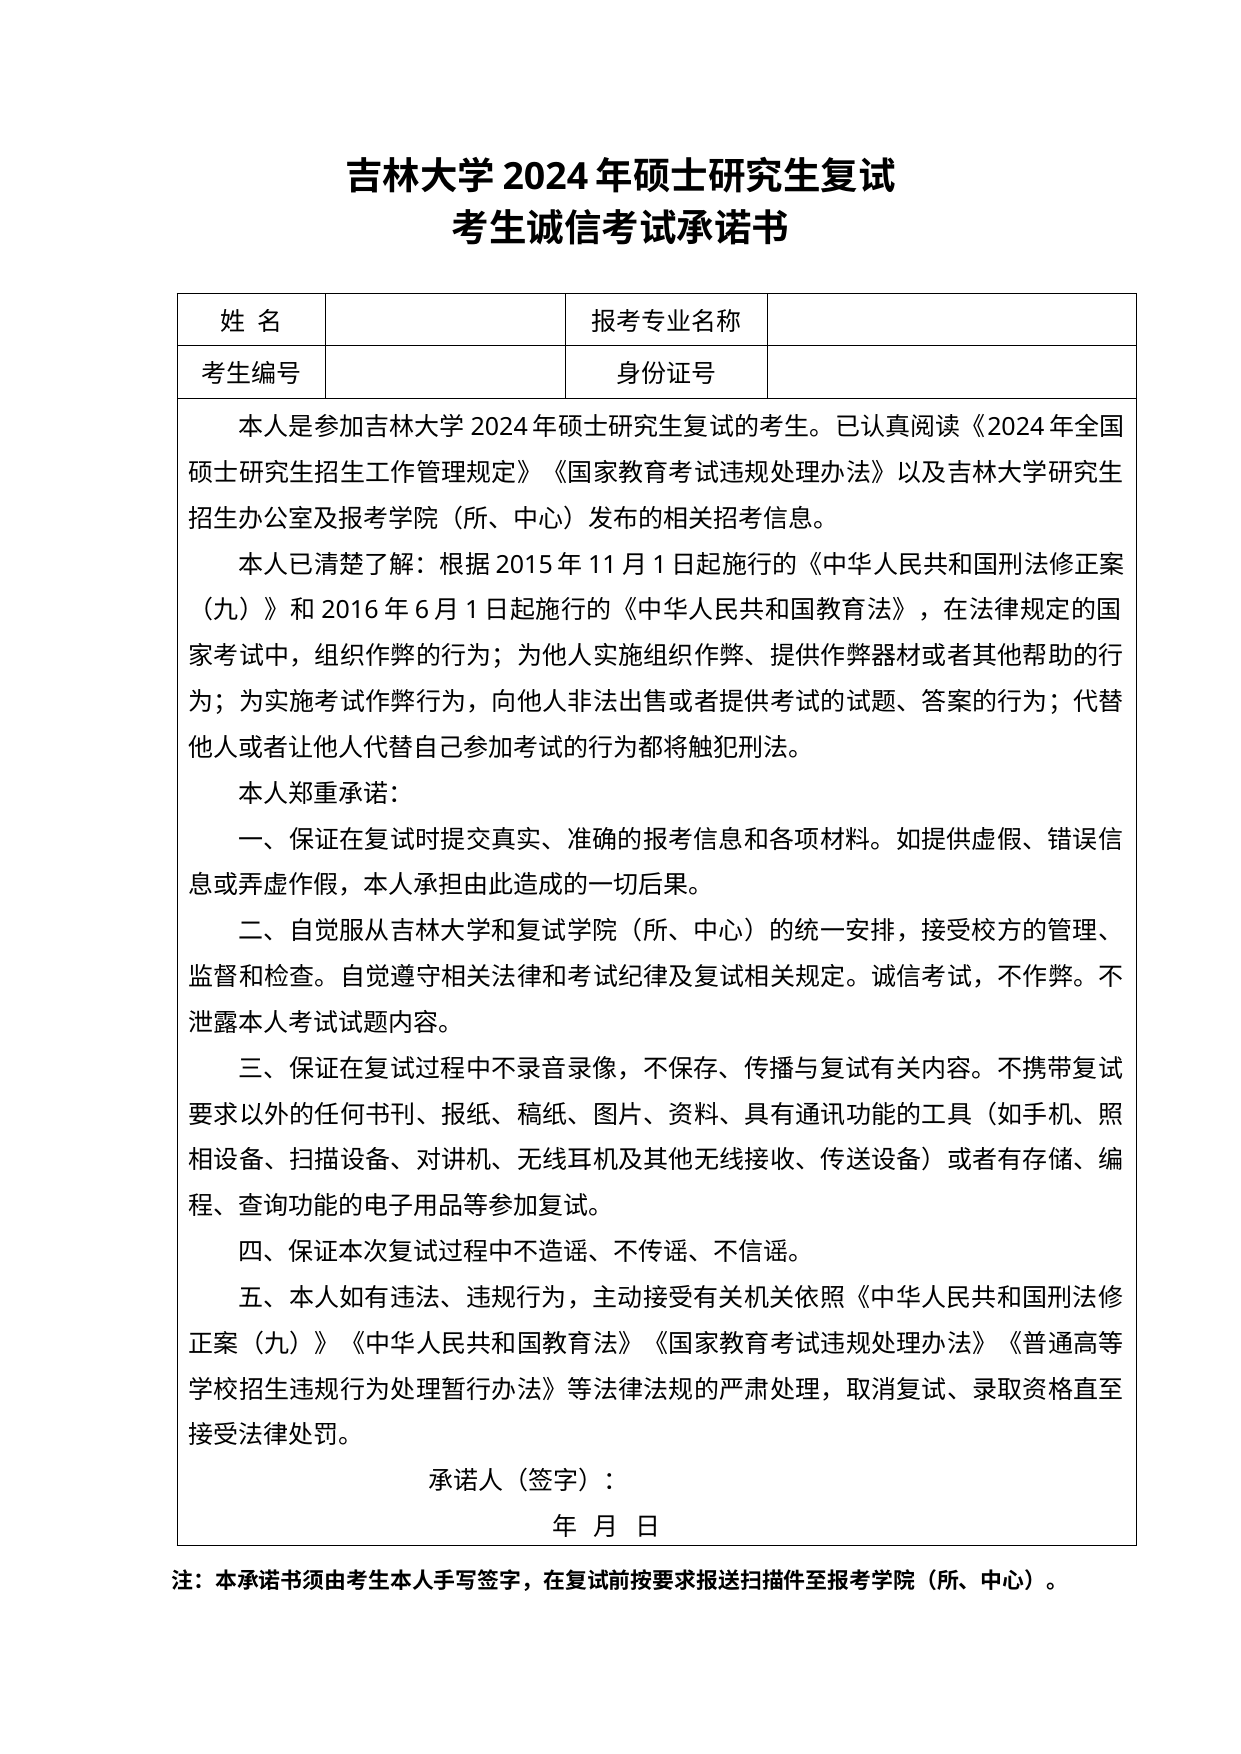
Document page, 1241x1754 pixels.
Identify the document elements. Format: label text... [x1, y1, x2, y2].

text 吉林大学2024年硕士研究生复试 [171, 148, 1069, 200]
table_cell 考生编号 [178, 346, 325, 398]
text 注：本承诺书须由考生本人手写签字，在复试前按要求报送扫描件至报考学院（所、中心）。 [171, 264, 1069, 1596]
table_header 姓 名 [178, 294, 325, 345]
table_cell 本人是参加吉林大学2024年硕士研究生复试的考生。已认真阅读《2024年全国硕士研究生招生工作管理规定》《国家教育考试违规处理办法》以及吉林大学研究生招生办公室及报考学院（所、中心）发布的相关招考信息。 本人已清楚了解：根据2015年11月1日起施行的《中华人民共和国刑法修正案（九）》和2016年6月1日起施行的《中华人民共和国教育法》，在法律规定的国家考试中，组织作弊的行为；为他人实施组织作弊、提供作弊器材或者其他帮助的行为；为实施考试作弊行为，向他人非法出售或者提供考试的试题、答案的行为；代替他人或者让他人代替自己参加考试的行为都将触犯刑法。 本人郑重承诺： 一、保证在复试时提交真实、准确的报考信息和各项材料。如提供虚假、错误信息或弄虚作假，本人承担由此造成的一切后果。 二、自觉服从吉林大学和复试学院（所、中心）的统一安排，接受校方的管理、监督和检查。自觉遵守相关法律和考试纪律及复试相关规定。诚信考试，不作弊。不泄露本人考试试题内容。 三、保证在复试过程中不录音录像，不保存、传播与复试有关内容。不携带复试要求以外的任何书刊、报纸、稿纸、图片、资料、具有通讯功能的工具（如手机、照相设备、扫描设备、对讲机、无线耳机及其他无线接收、传送设备）或者有存储、编程、查询功能的电子用品等参加复试。 四、保证本次复试过程中不造谣、不传谣、不信谣。 五、本人如有违法、违规行为，主动接受有关机关依照《中华人民共和国刑法修正案（九）》《中华人民共和国教育法》《国家教育考试违规处理办法》《普通高等学校招生违规行为处理暂行办法》等法律法规的严肃处理，取消复试、录取资格直至接受法律处罚。 承诺人（签字）： 年 月 日 [178, 399, 1136, 1545]
table_cell 身份证号 [566, 346, 767, 398]
table_header 报考专业名称 [566, 294, 767, 345]
text 考生诚信考试承诺书 [171, 200, 1069, 252]
table_header [326, 294, 565, 345]
table_cell [768, 346, 1136, 398]
table_cell [326, 346, 565, 398]
table_header [768, 294, 1136, 345]
